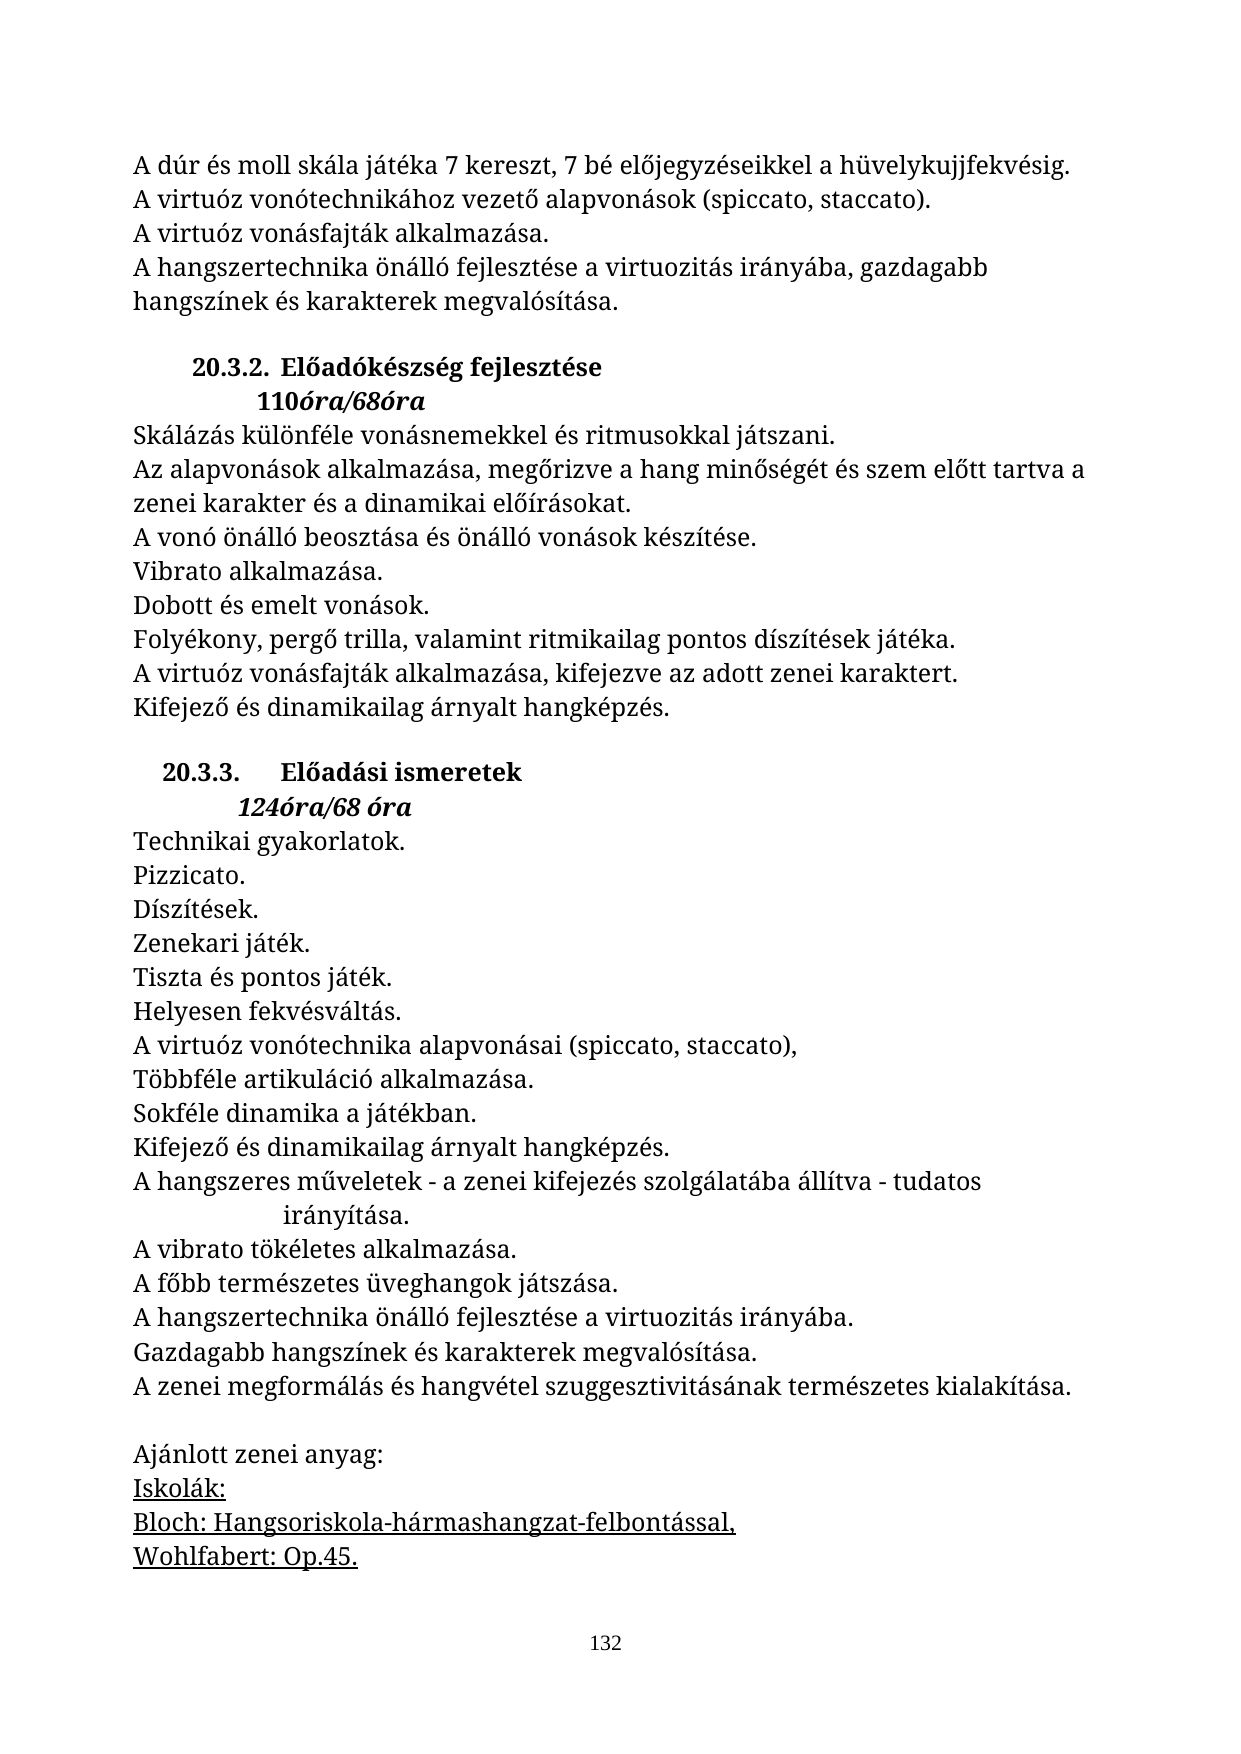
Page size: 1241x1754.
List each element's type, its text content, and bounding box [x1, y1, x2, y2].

list Előadási ismeretek 124óra/68 óra [162, 755, 1093, 823]
list Technikai gyakorlatok. [133, 823, 1093, 857]
text A virtuóz vonótechnikához vezető alapvonások (spiccato, staccato). [133, 182, 1093, 216]
list Helyesen fekvésváltás. [133, 993, 1093, 1028]
text Bloch: Hangsoriskola-hármashangzat-felbontással, [133, 1504, 1093, 1538]
text Többféle artikuláció alkalmazása. [133, 1062, 1093, 1096]
text Vibrato alkalmazása. [133, 553, 1093, 588]
list Díszítések. [133, 891, 1093, 925]
text Skálázás különféle vonásnemekkel és ritmusokkal játszani. [133, 417, 1093, 451]
text A vonó önálló beosztása és önálló vonások készítése. [133, 519, 1093, 553]
text Kifejező és dinamikailag árnyalt hangképzés. [133, 1130, 1093, 1164]
text Sokféle dinamika a játékban. [133, 1096, 1093, 1130]
text Iskolák: [133, 1470, 1093, 1504]
text Kifejező és dinamikailag árnyalt hangképzés. [133, 690, 1093, 724]
text A hangszertechnika önálló fejlesztése a virtuozitás irányába, gazdagabb hangszínek és karakterek megvalósítása. [133, 250, 1093, 318]
text A hangszeres műveletek - a zenei kifejezés szolgálatába állítva - tudatos irányítása. [133, 1164, 1093, 1232]
list Zenekari játék. [133, 925, 1093, 959]
text Az alapvonások alkalmazása, megőrizve a hang minőségét és szem előtt tartva a zenei karakter és a dinamikai előírásokat. [133, 451, 1093, 519]
text Folyékony, pergő trilla, valamint ritmikailag pontos díszítések játéka. [133, 622, 1093, 656]
text Dobott és emelt vonások. [133, 588, 1093, 622]
text A zenei megformálás és hangvétel szuggesztivitásának természetes kialakítása. [133, 1368, 1093, 1402]
text A hangszertechnika önálló fejlesztése a virtuozitás irányába. [133, 1300, 1093, 1334]
text A virtuóz vonásfajták alkalmazása. [133, 216, 1093, 250]
text Wohlfabert: Op.45. [133, 1538, 1093, 1573]
list A virtuóz vonótechnika alapvonásai (spiccato, staccato), [133, 1028, 1093, 1062]
list Tiszta és pontos játék. [133, 959, 1093, 993]
text A dúr és moll skála játéka 7 kereszt, 7 bé előjegyzéseikkel a hüvelykujjfekvésig. [133, 148, 1093, 182]
list Pizzicato. [133, 857, 1093, 891]
text Ajánlott zenei anyag: [133, 1436, 1093, 1470]
list Előadókészség fejlesztése 110óra/68óra [192, 349, 1093, 417]
text A virtuóz vonásfajták alkalmazása, kifejezve az adott zenei karaktert. [133, 656, 1093, 690]
text A vibrato tökéletes alkalmazása. [133, 1232, 1093, 1266]
text Gazdagabb hangszínek és karakterek megvalósítása. [133, 1334, 1093, 1368]
text A főbb természetes üveghangok játszása. [133, 1266, 1093, 1300]
